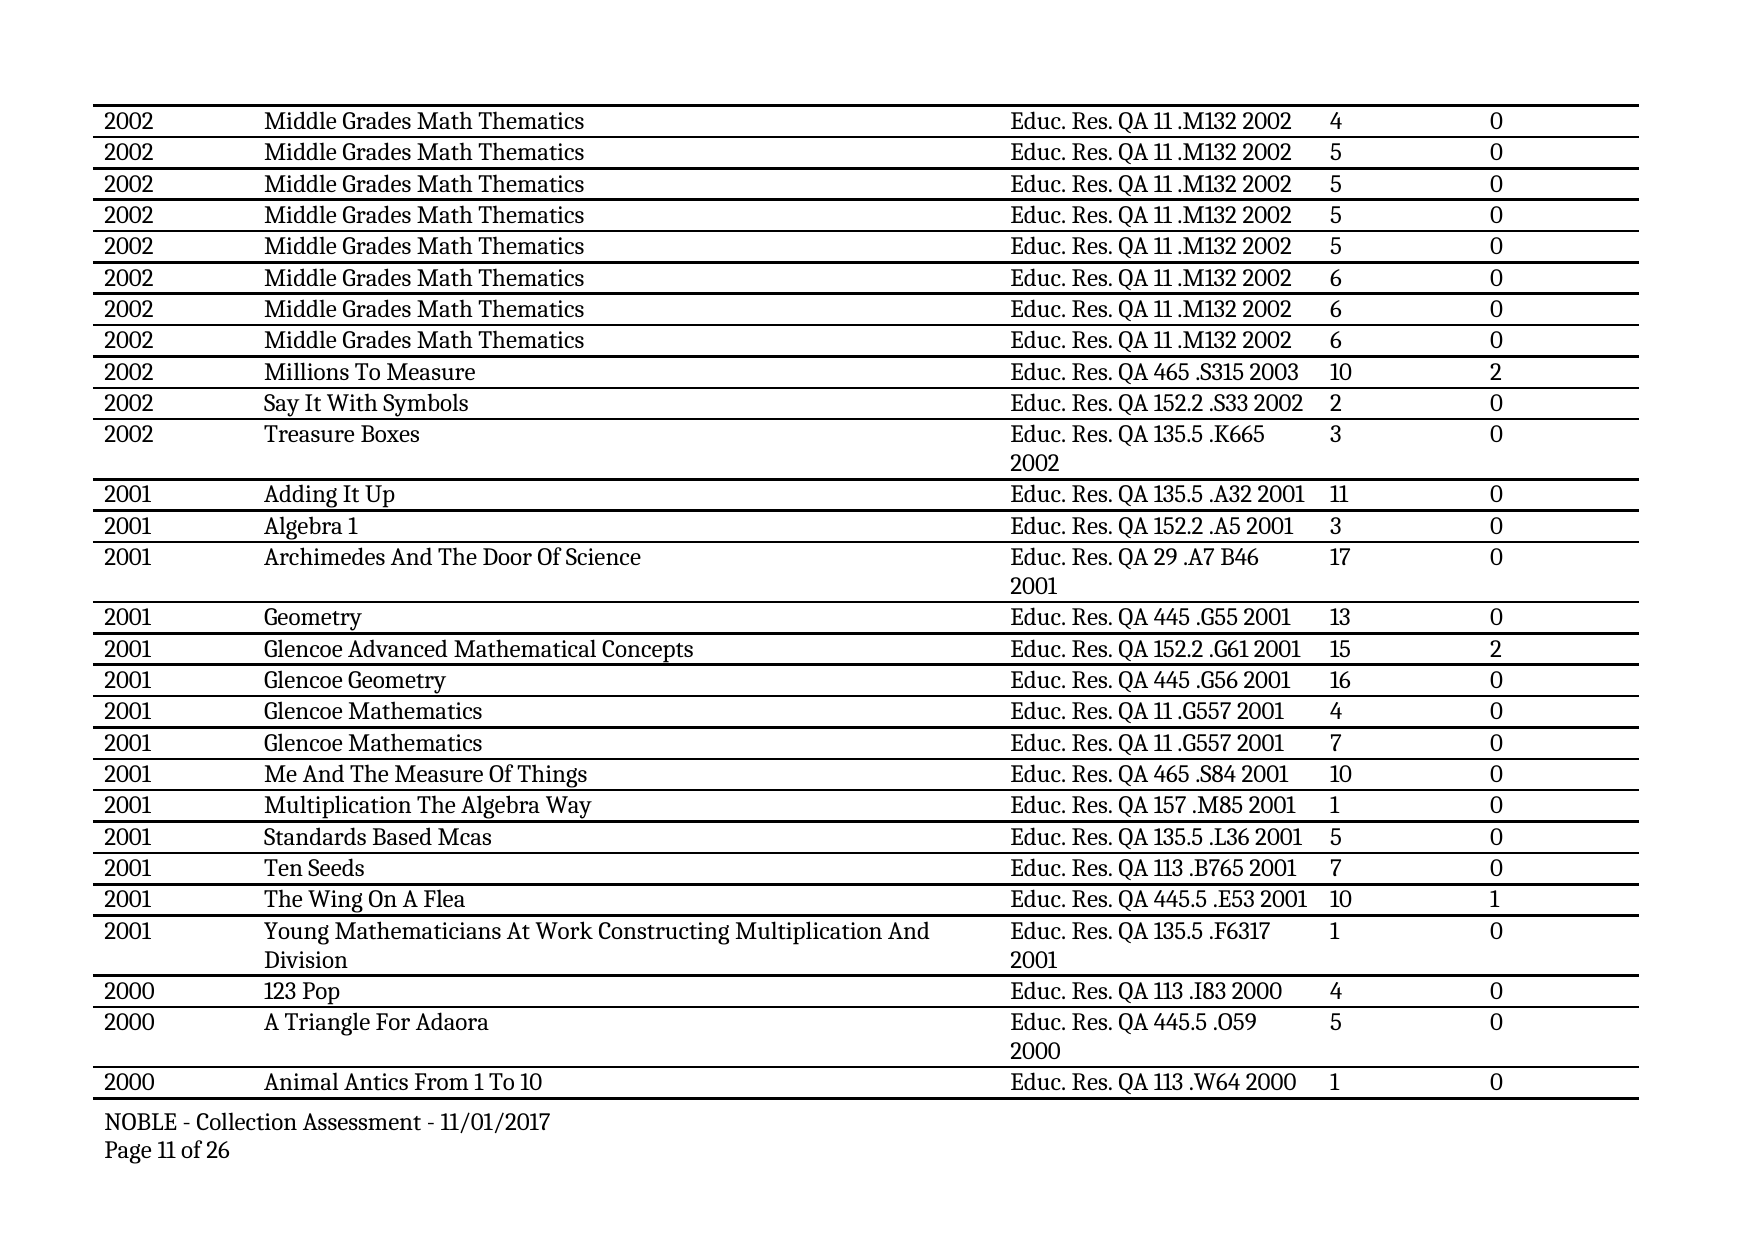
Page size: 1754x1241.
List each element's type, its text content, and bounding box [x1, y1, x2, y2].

table_cell 0 [1479, 138, 1638, 167]
table_cell 2001 [93, 543, 253, 601]
table_cell 2002 [93, 420, 253, 478]
table_cell 1 [1319, 791, 1478, 820]
table_cell Educ. Res. QA 445 .G55 2001 [999, 603, 1319, 632]
table_cell Educ. Res. QA 11 .M132 2002 [999, 295, 1319, 324]
table_cell 0 [1479, 107, 1638, 136]
table_cell 4 [1319, 977, 1478, 1006]
table_cell Educ. Res. QA 135.5 .A32 2001 [999, 481, 1319, 509]
table_cell 10 [1319, 886, 1478, 914]
table_cell 2002 [93, 389, 253, 418]
table_cell Educ. Res. QA 445.5 .O59 2000 [999, 1008, 1319, 1066]
table_cell Glencoe Mathematics [253, 697, 999, 726]
table_cell Geometry [253, 603, 999, 632]
table_cell Educ. Res. QA 11 .G557 2001 [999, 697, 1319, 726]
table_cell 2002 [93, 295, 253, 324]
table_cell 1 [1319, 917, 1478, 974]
table_cell Educ. Res. QA 135.5 .L36 2001 [999, 823, 1319, 851]
table_cell 2001 [93, 512, 253, 541]
table_cell Educ. Res. QA 135.5 .K665 2002 [999, 420, 1319, 478]
table_cell 13 [1319, 603, 1478, 632]
table_cell Educ. Res. QA 152.2 .A5 2001 [999, 512, 1319, 541]
table_cell Educ. Res. QA 157 .M85 2001 [999, 791, 1319, 820]
table_cell 0 [1479, 760, 1638, 789]
table_cell 7 [1319, 729, 1478, 757]
table_cell Educ. Res. QA 11 .M132 2002 [999, 138, 1319, 167]
table_cell Educ. Res. QA 445 .G56 2001 [999, 666, 1319, 695]
table_cell Educ. Res. QA 11 .M132 2002 [999, 326, 1319, 355]
table_cell Middle Grades Math Thematics [253, 232, 999, 261]
table_cell 2001 [93, 886, 253, 914]
table_cell 2001 [93, 481, 253, 509]
table_cell 5 [1319, 232, 1478, 261]
table_cell Educ. Res. QA 465 .S84 2001 [999, 760, 1319, 789]
table_cell 123 Pop [253, 977, 999, 1006]
table_cell 0 [1479, 481, 1638, 509]
table_cell 2000 [93, 977, 253, 1006]
table_cell Educ. Res. QA 11 .M132 2002 [999, 264, 1319, 292]
table_cell Educ. Res. QA 113 .I83 2000 [999, 977, 1319, 1006]
table_cell 5 [1319, 201, 1478, 229]
table_cell 0 [1479, 512, 1638, 541]
table_cell Middle Grades Math Thematics [253, 107, 999, 136]
table_cell 1 [1479, 886, 1638, 914]
table_cell Say It With Symbols [253, 389, 999, 418]
table_cell Educ. Res. QA 11 .M132 2002 [999, 201, 1319, 229]
table_cell 0 [1479, 729, 1638, 757]
table_cell 16 [1319, 666, 1478, 695]
table_cell 0 [1479, 1068, 1638, 1097]
table_cell Educ. Res. QA 11 .M132 2002 [999, 107, 1319, 136]
table_cell 2 [1319, 389, 1478, 418]
table_cell Algebra 1 [253, 512, 999, 541]
table_cell 10 [1319, 358, 1478, 386]
table_cell The Wing On A Flea [253, 886, 999, 914]
table_cell Educ. Res. QA 113 .B765 2001 [999, 854, 1319, 883]
table_cell 0 [1479, 697, 1638, 726]
table_cell 0 [1479, 543, 1638, 601]
table_cell 1 [1319, 1068, 1478, 1097]
table_cell Ten Seeds [253, 854, 999, 883]
table_cell 2002 [93, 326, 253, 355]
table_cell 0 [1479, 389, 1638, 418]
table_cell Educ. Res. QA 11 .M132 2002 [999, 170, 1319, 198]
table_cell 2001 [93, 635, 253, 663]
table_cell 0 [1479, 791, 1638, 820]
table_cell Millions To Measure [253, 358, 999, 386]
table_cell 2001 [93, 823, 253, 851]
table_cell 0 [1479, 201, 1638, 229]
table_cell 15 [1319, 635, 1478, 663]
table_cell 2001 [93, 729, 253, 757]
table_cell 2001 [93, 697, 253, 726]
table_cell Educ. Res. QA 11 .G557 2001 [999, 729, 1319, 757]
table_cell 6 [1319, 264, 1478, 292]
table_cell 2 [1479, 635, 1638, 663]
table_cell Educ. Res. QA 152.2 .S33 2002 [999, 389, 1319, 418]
table_cell Adding It Up [253, 481, 999, 509]
table_cell Middle Grades Math Thematics [253, 326, 999, 355]
table_cell 0 [1479, 854, 1638, 883]
table_cell Educ. Res. QA 152.2 .G61 2001 [999, 635, 1319, 663]
table_cell 0 [1479, 823, 1638, 851]
table_cell 2001 [93, 854, 253, 883]
table_cell 5 [1319, 170, 1478, 198]
table_cell 5 [1319, 1008, 1478, 1066]
table_cell Middle Grades Math Thematics [253, 295, 999, 324]
table_cell 2001 [93, 917, 253, 974]
table_cell 0 [1479, 977, 1638, 1006]
table_cell 0 [1479, 264, 1638, 292]
table_cell 11 [1319, 481, 1478, 509]
table_cell 5 [1319, 823, 1478, 851]
table_cell Multiplication The Algebra Way [253, 791, 999, 820]
table_cell 2002 [93, 358, 253, 386]
table_cell 2 [1479, 358, 1638, 386]
table_cell 2001 [93, 666, 253, 695]
table_cell 2002 [93, 201, 253, 229]
table_cell Educ. Res. QA 465 .S315 2003 [999, 358, 1319, 386]
table_cell Me And The Measure Of Things [253, 760, 999, 789]
table_cell Glencoe Mathematics [253, 729, 999, 757]
table_cell 2001 [93, 603, 253, 632]
table_cell 6 [1319, 326, 1478, 355]
table_cell Animal Antics From 1 To 10 [253, 1068, 999, 1097]
table_cell Educ. Res. QA 11 .M132 2002 [999, 232, 1319, 261]
table_cell 2002 [93, 264, 253, 292]
table_cell 0 [1479, 603, 1638, 632]
table_cell 2001 [93, 760, 253, 789]
table_cell 2002 [93, 232, 253, 261]
table_cell Standards Based Mcas [253, 823, 999, 851]
table_cell 6 [1319, 295, 1478, 324]
table_cell 3 [1319, 420, 1478, 478]
table_cell 4 [1319, 697, 1478, 726]
table_cell 0 [1479, 917, 1638, 974]
table_cell Middle Grades Math Thematics [253, 138, 999, 167]
table_cell Middle Grades Math Thematics [253, 201, 999, 229]
table_cell 5 [1319, 138, 1478, 167]
table_cell 4 [1319, 107, 1478, 136]
table_cell Glencoe Geometry [253, 666, 999, 695]
table_cell 0 [1479, 420, 1638, 478]
table_cell 7 [1319, 854, 1478, 883]
table_cell 3 [1319, 512, 1478, 541]
table_cell A Triangle For Adaora [253, 1008, 999, 1066]
table_cell Young Mathematicians At Work Constructing Multiplication And Division [253, 917, 999, 974]
table_cell 2000 [93, 1068, 253, 1097]
table_cell Treasure Boxes [253, 420, 999, 478]
table_cell 2002 [93, 107, 253, 136]
table_cell Middle Grades Math Thematics [253, 170, 999, 198]
table_cell 2002 [93, 170, 253, 198]
table_cell Middle Grades Math Thematics [253, 264, 999, 292]
table_cell 2002 [93, 138, 253, 167]
table_cell Educ. Res. QA 29 .A7 B46 2001 [999, 543, 1319, 601]
table_cell 10 [1319, 760, 1478, 789]
table_cell Glencoe Advanced Mathematical Concepts [253, 635, 999, 663]
table_cell 2001 [93, 791, 253, 820]
table_cell 0 [1479, 170, 1638, 198]
table_cell 0 [1479, 326, 1638, 355]
table_cell 0 [1479, 295, 1638, 324]
table_cell 0 [1479, 666, 1638, 695]
table_cell Educ. Res. QA 445.5 .E53 2001 [999, 886, 1319, 914]
table_cell 0 [1479, 1008, 1638, 1066]
table_cell 0 [1479, 232, 1638, 261]
table_cell Archimedes And The Door Of Science [253, 543, 999, 601]
table_cell Educ. Res. QA 135.5 .F6317 2001 [999, 917, 1319, 974]
table_cell 17 [1319, 543, 1478, 601]
table_cell Educ. Res. QA 113 .W64 2000 [999, 1068, 1319, 1097]
table_cell 2000 [93, 1008, 253, 1066]
